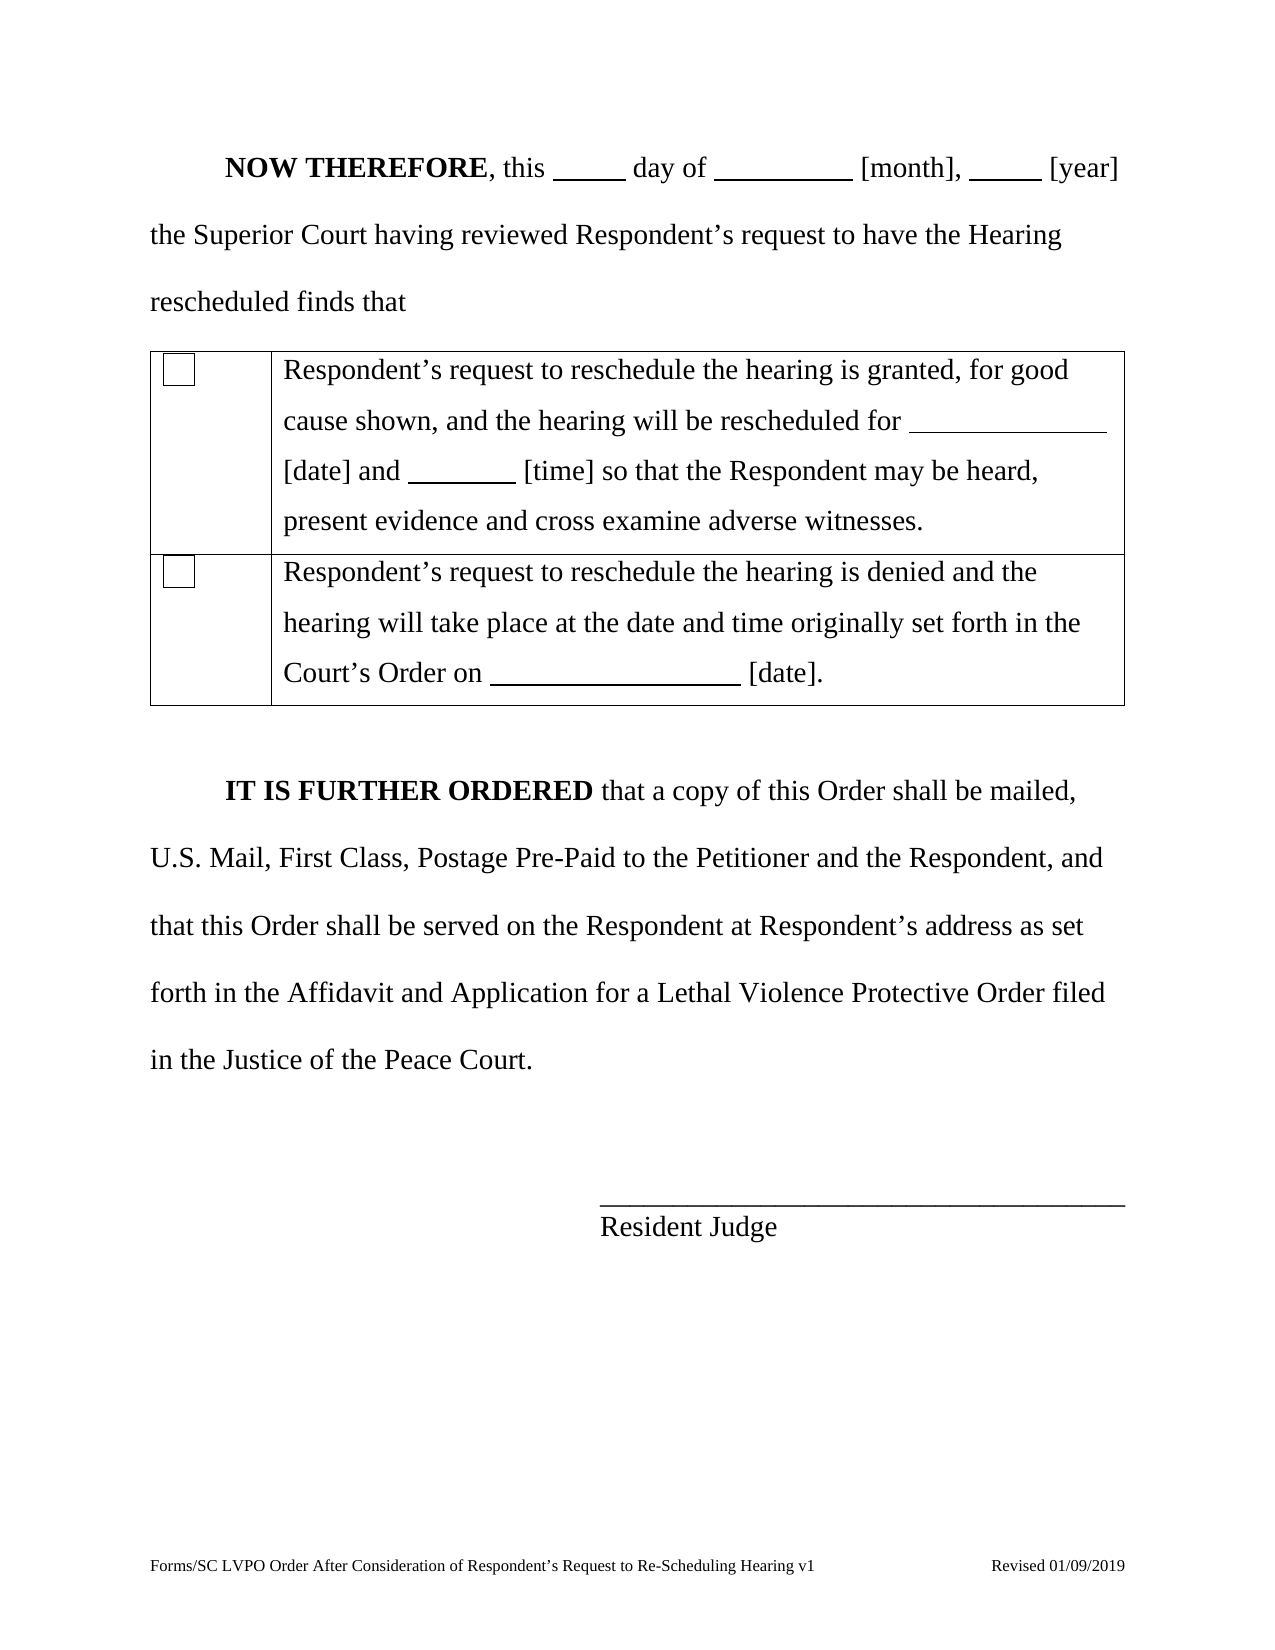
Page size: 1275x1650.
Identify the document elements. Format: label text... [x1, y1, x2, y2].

table_header Respondent’s request to reschedule the hearing is granted, for good cause shown, and the hearing will be rescheduled for [date] and [time] so that the Respondent may be heard, present evidence and cross examine adverse witnesses. [272, 352, 1124, 553]
text ____________________________________ [150, 1176, 1125, 1209]
text IT IS FURTHER ORDERED that a copy of this Order shall be mailed, U.S. Mail, First Class, Postage Pre-Paid to the Petitioner and the Respondent, and that this Order shall be served on the Respondent at Respondent’s address as set forth in the Affidavit and Application for a Lethal Violence Protective Order filed in the Justice of the Peace Court. [150, 773, 1125, 1075]
table_header [151, 352, 271, 553]
text NOW THEREFORE, this day of [month], [year] the Superior Court having reviewed Respondent’s request to have the Hearing rescheduled finds that [150, 150, 1125, 318]
table_cell [151, 555, 271, 705]
table_cell Respondent’s request to reschedule the hearing is denied and the hearing will take place at the date and time originally set forth in the Court’s Order on [date]. [272, 555, 1124, 705]
